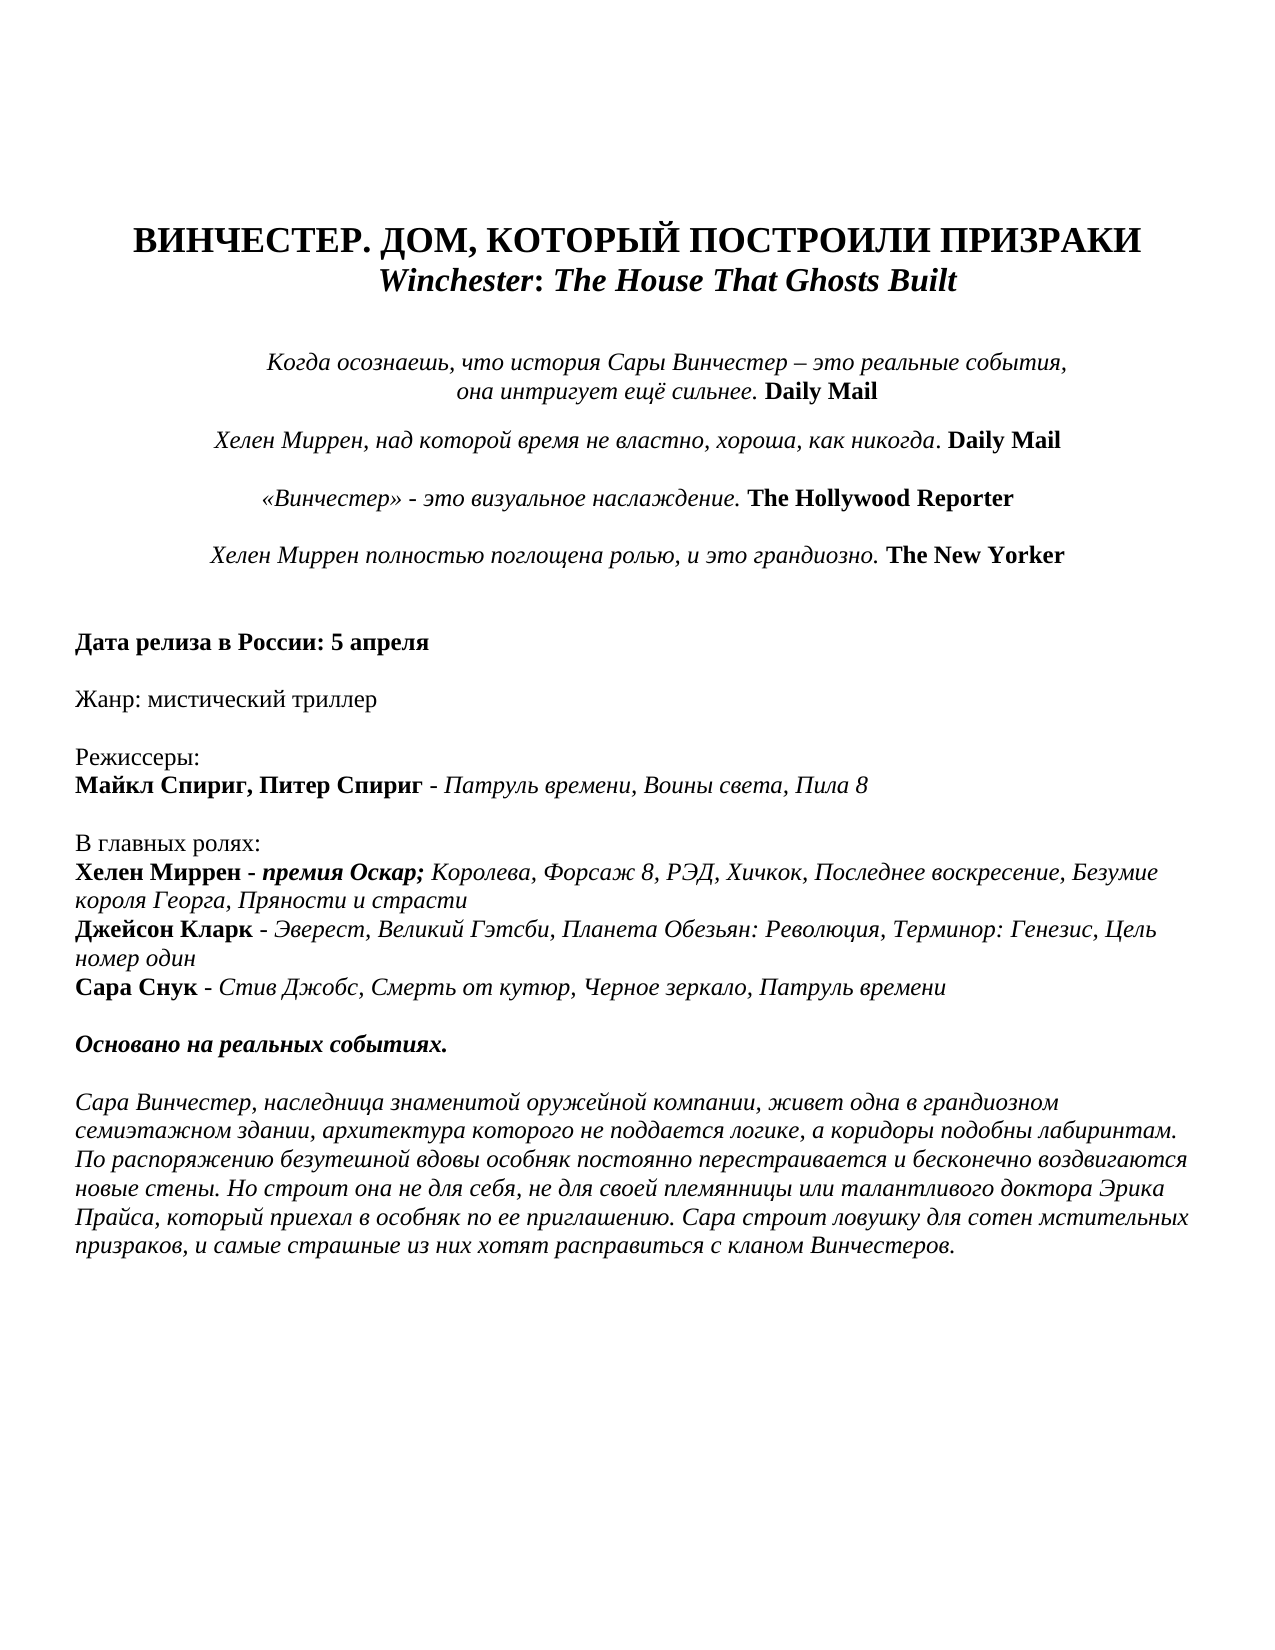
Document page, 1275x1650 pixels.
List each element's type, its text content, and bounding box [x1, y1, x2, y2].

text Основано на реальных событиях. [75, 1029, 1200, 1058]
text Жанр: мистический триллер [75, 684, 1200, 713]
text Когда осознаешь, что история Сары Винчестер – это реальные события, [75, 347, 1200, 376]
text Дата релиза в России: 5 апреля [75, 627, 1200, 655]
text она интригует ещё сильнее. Daily Mail [75, 376, 1200, 404]
text Сара Снук - Стив Джобс, Смерть от кутюр, Черное зеркало, Патруль времени [75, 972, 1200, 1000]
text ВИНЧЕСТЕР. ДОМ, КОТОРЫЙ ПОСТРОИЛИ ПРИЗРАКИ [75, 219, 1200, 261]
text Хелен Миррен - премия Оскар; Королева, Форсаж 8, РЭД, Хичкок, Последнее воскресение, Безумие короля Георга, Пряности и страсти [75, 857, 1200, 914]
text Сара Винчестер, наследница знаменитой оружейной компании, живет одна в грандиозном семиэтажном здании, архитектура которого не поддается логике, а коридоры подобны лабиринтам. По распоряжению безутешной вдовы особняк постоянно перестраивается и бесконечно воздвигаются новые стены. Но строит она не для себя, не для своей племянницы или талантливого доктора Эрика Прайса, который приехал в особняк по ее приглашению. Сара строит ловушку для сотен мстительных призраков, и самые страшные из них хотят расправиться с кланом Винчестеров. [75, 1087, 1200, 1259]
text Джейсон Кларк - Эверест, Великий Гэтсби, Планета Обезьян: Революция, Терминор: Генезис, Цель номер один [75, 914, 1200, 972]
text Режиссеры: [75, 742, 1200, 770]
text В главных ролях: [75, 828, 1200, 857]
text Майкл Спириг, Питер Спириг - Патруль времени, Воины света, Пила 8 [75, 770, 1200, 799]
text Winchester: The House That Ghosts Built [75, 261, 1200, 299]
text «Винчестер» - это визуальное наслаждение. The Hollywood Reporter [75, 483, 1200, 512]
text Хелен Миррен полностью поглощена ролью, и это грандиозно. The New Yorker [75, 540, 1200, 569]
text Хелен Миррен, над которой время не властно, хороша, как никогда. Daily Mail [75, 425, 1200, 454]
